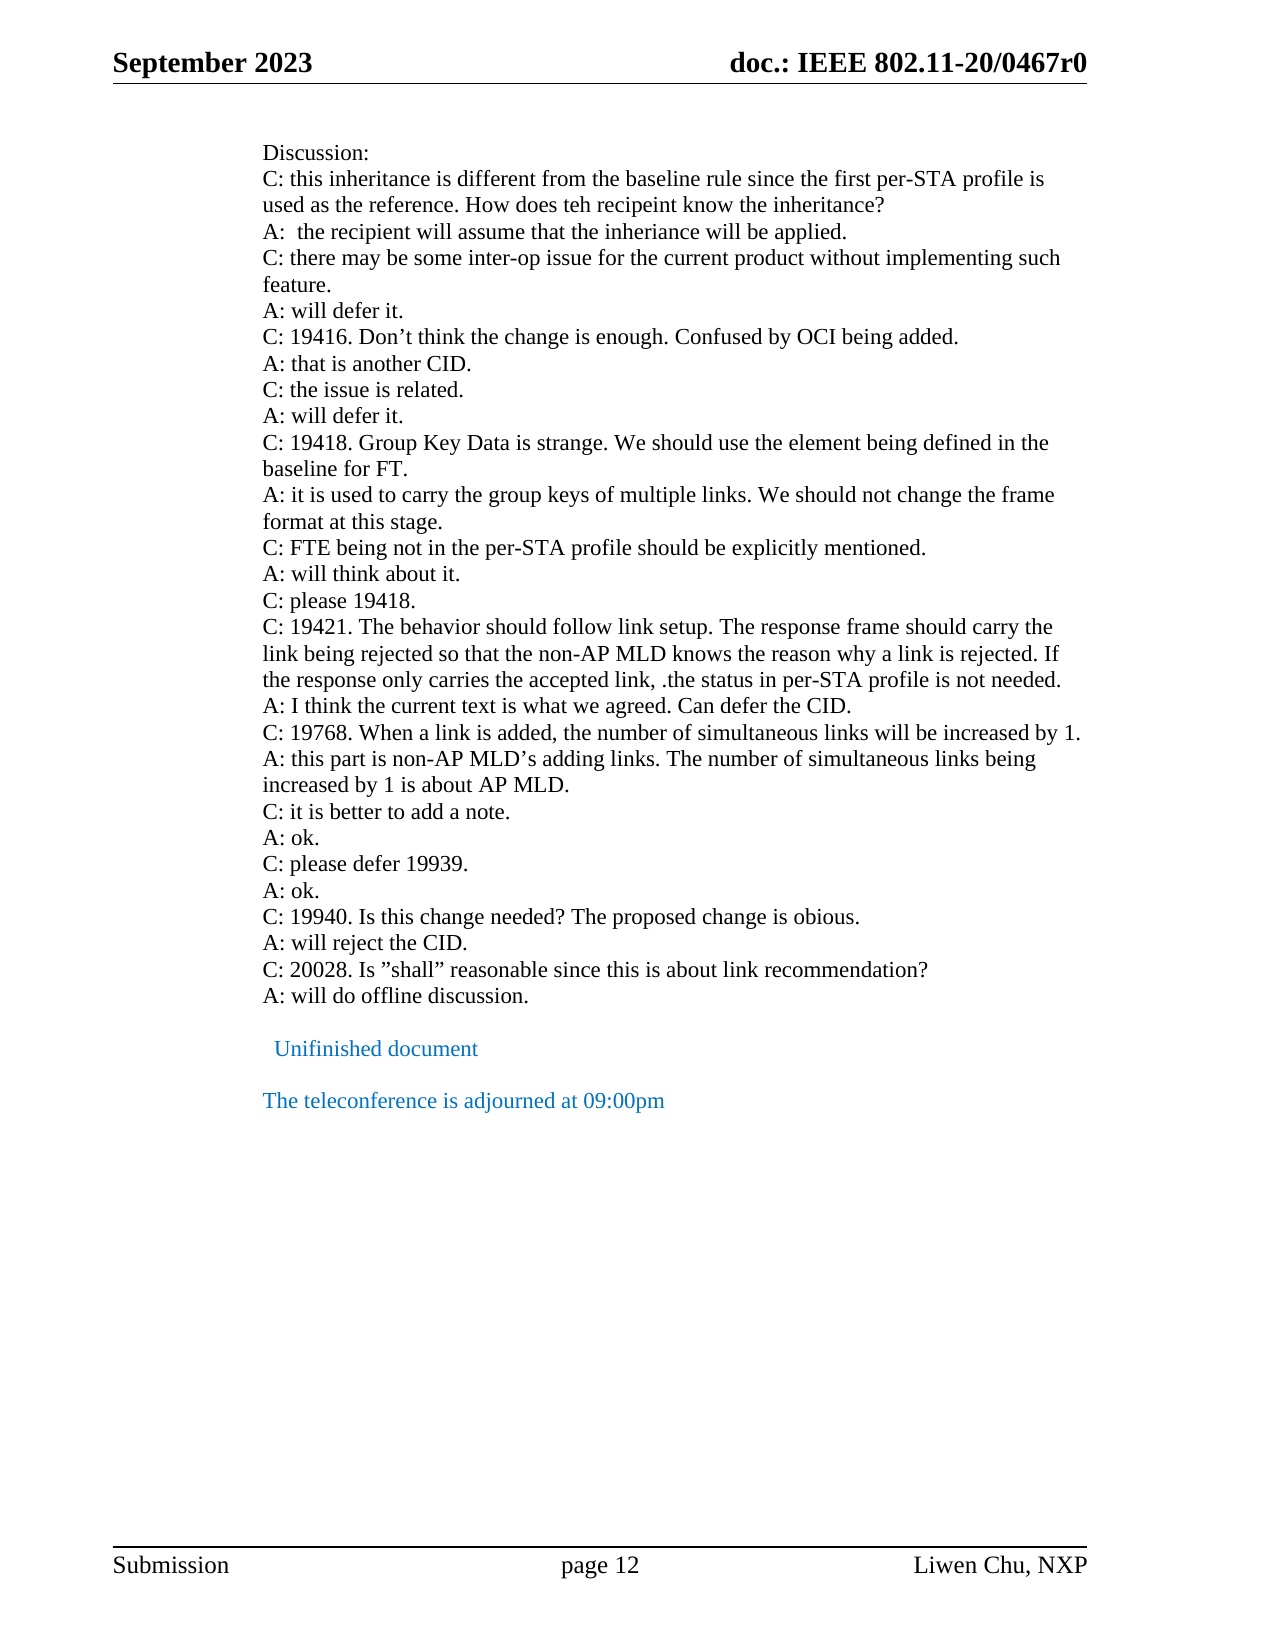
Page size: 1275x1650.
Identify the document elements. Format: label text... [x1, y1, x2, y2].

list A: will think about it. [262, 561, 1087, 587]
list C: FTE being not in the per-STA profile should be explicitly mentioned. [262, 534, 1087, 561]
list A: that is another CID. [262, 350, 1087, 376]
list C: 20028. Is ”shall” reasonable since this is about link recommendation? [262, 956, 1087, 982]
list A: the recipient will assume that the inheriance will be applied. [262, 218, 1087, 244]
list C: 19768. When a link is added, the number of simultaneous links will be increased by 1. [262, 719, 1087, 745]
list C: the issue is related. [262, 376, 1087, 402]
list C: 19421. The behavior should follow link setup. The response frame should carry the link being rejected so that the non-AP MLD knows the reason why a link is rejected. If the response only carries the accepted link, .the status in per-STA profile is not needed. [262, 613, 1087, 692]
list A: will reject the CID. [262, 929, 1087, 956]
list A: will defer it. [262, 402, 1087, 429]
list A: it is used to carry the group keys of multiple links. We should not change the frame format at this stage. [262, 481, 1087, 534]
list C: 19418. Group Key Data is strange. We should use the element being defined in the baseline for FT. [262, 429, 1087, 481]
list C: please 19418. [262, 587, 1087, 613]
list C: this inheritance is different from the baseline rule since the first per-STA profile is used as the reference. How does teh recipeint know the inheritance? [262, 165, 1087, 218]
list A: ok. [262, 824, 1087, 850]
list A: this part is non-AP MLD’s adding links. The number of simultaneous links being increased by 1 is about AP MLD. [262, 745, 1087, 798]
text The teleconference is adjourned at 09:00pm [187, 1088, 1087, 1114]
list A: ok. [262, 877, 1087, 903]
list C: 19940. Is this change needed? The proposed change is obious. [262, 903, 1087, 929]
list C: please defer 19939. [262, 850, 1087, 877]
list Unifinished document [262, 1035, 1087, 1061]
list A: I think the current text is what we agreed. Can defer the CID. [262, 692, 1087, 719]
list A: will do offline discussion. [262, 982, 1087, 1008]
list C: it is better to add a note. [262, 798, 1087, 824]
list C: 19416. Don’t think the change is enough. Confused by OCI being added. [262, 323, 1087, 350]
list C: there may be some inter-op issue for the current product without implementing such feature. [262, 244, 1087, 297]
list A: will defer it. [262, 297, 1087, 323]
list Discussion: [262, 139, 1087, 165]
